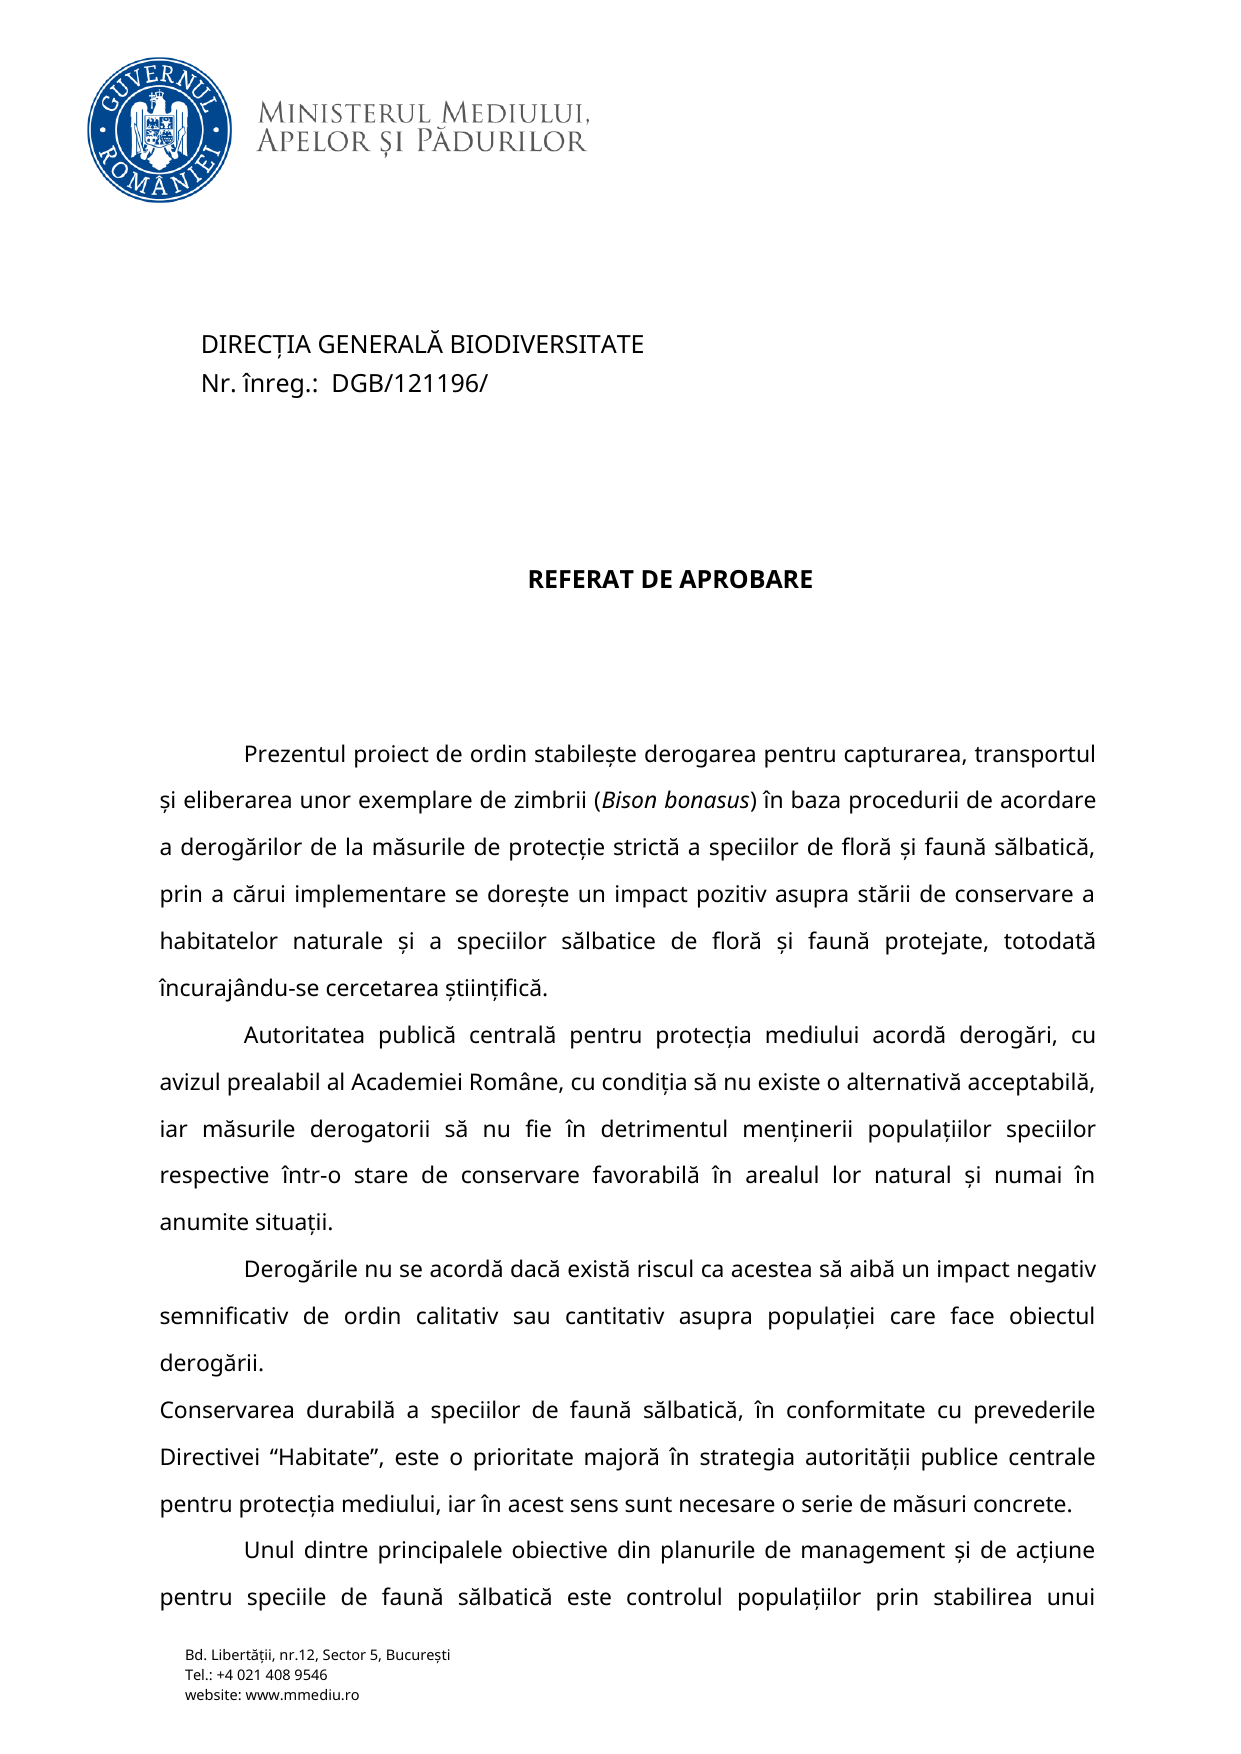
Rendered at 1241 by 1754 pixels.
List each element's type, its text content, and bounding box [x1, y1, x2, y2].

picture [84, 54, 615, 203]
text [159, 1534, 1097, 1613]
text Autoritatea publică centrală pentru protecţia mediului acordă derogări, cu avizul prealabil al Academiei Române, cu condiţia să nu existe o alternativă acceptabilă, iar măsurile derogatorii să nu fie în detrimentul menţinerii populaţiilor speciilor respective într-o stare de conservare favorabilă în arealul lor natural şi numai în anumite situaţii. [159, 1019, 1097, 1238]
text Prezentul proiect de ordin stabileşte derogarea pentru capturarea, transportul și eliberarea unor exemplare de zimbrii (Bison bonasus) în baza procedurii de acordare a derogărilor de la măsurile de protecţie strictă a speciilor de floră şi faună sălbatică, prin a cărui implementare se doreşte un impact pozitiv asupra stării de conservare a habitatelor naturale şi a speciilor sălbatice de floră şi faună protejate, totodată încurajându-se cercetarea ştiinţifică. [159, 738, 1097, 1003]
text DIRECȚIA GENERALĂ BIODIVERSITATE [126, 327, 1097, 361]
text REFERAT DE APROBARE [303, 562, 1038, 596]
text Conservarea durabilă a speciilor de faună sălbatică, în conformitate cu prevederile Directivei “Habitate”, este o prioritate majoră în strategia autorităţii publice centrale pentru protecţia mediului, iar în acest sens sunt necesare o serie de măsuri concrete. [159, 1394, 1097, 1519]
text Nr. înreg.: DGB/121196/ [126, 366, 1097, 400]
text Derogările nu se acordă dacă există riscul ca acestea să aibă un impact negativ semnificativ de ordin calitativ sau cantitativ asupra populaţiei care face obiectul derogării. [159, 1253, 1097, 1378]
